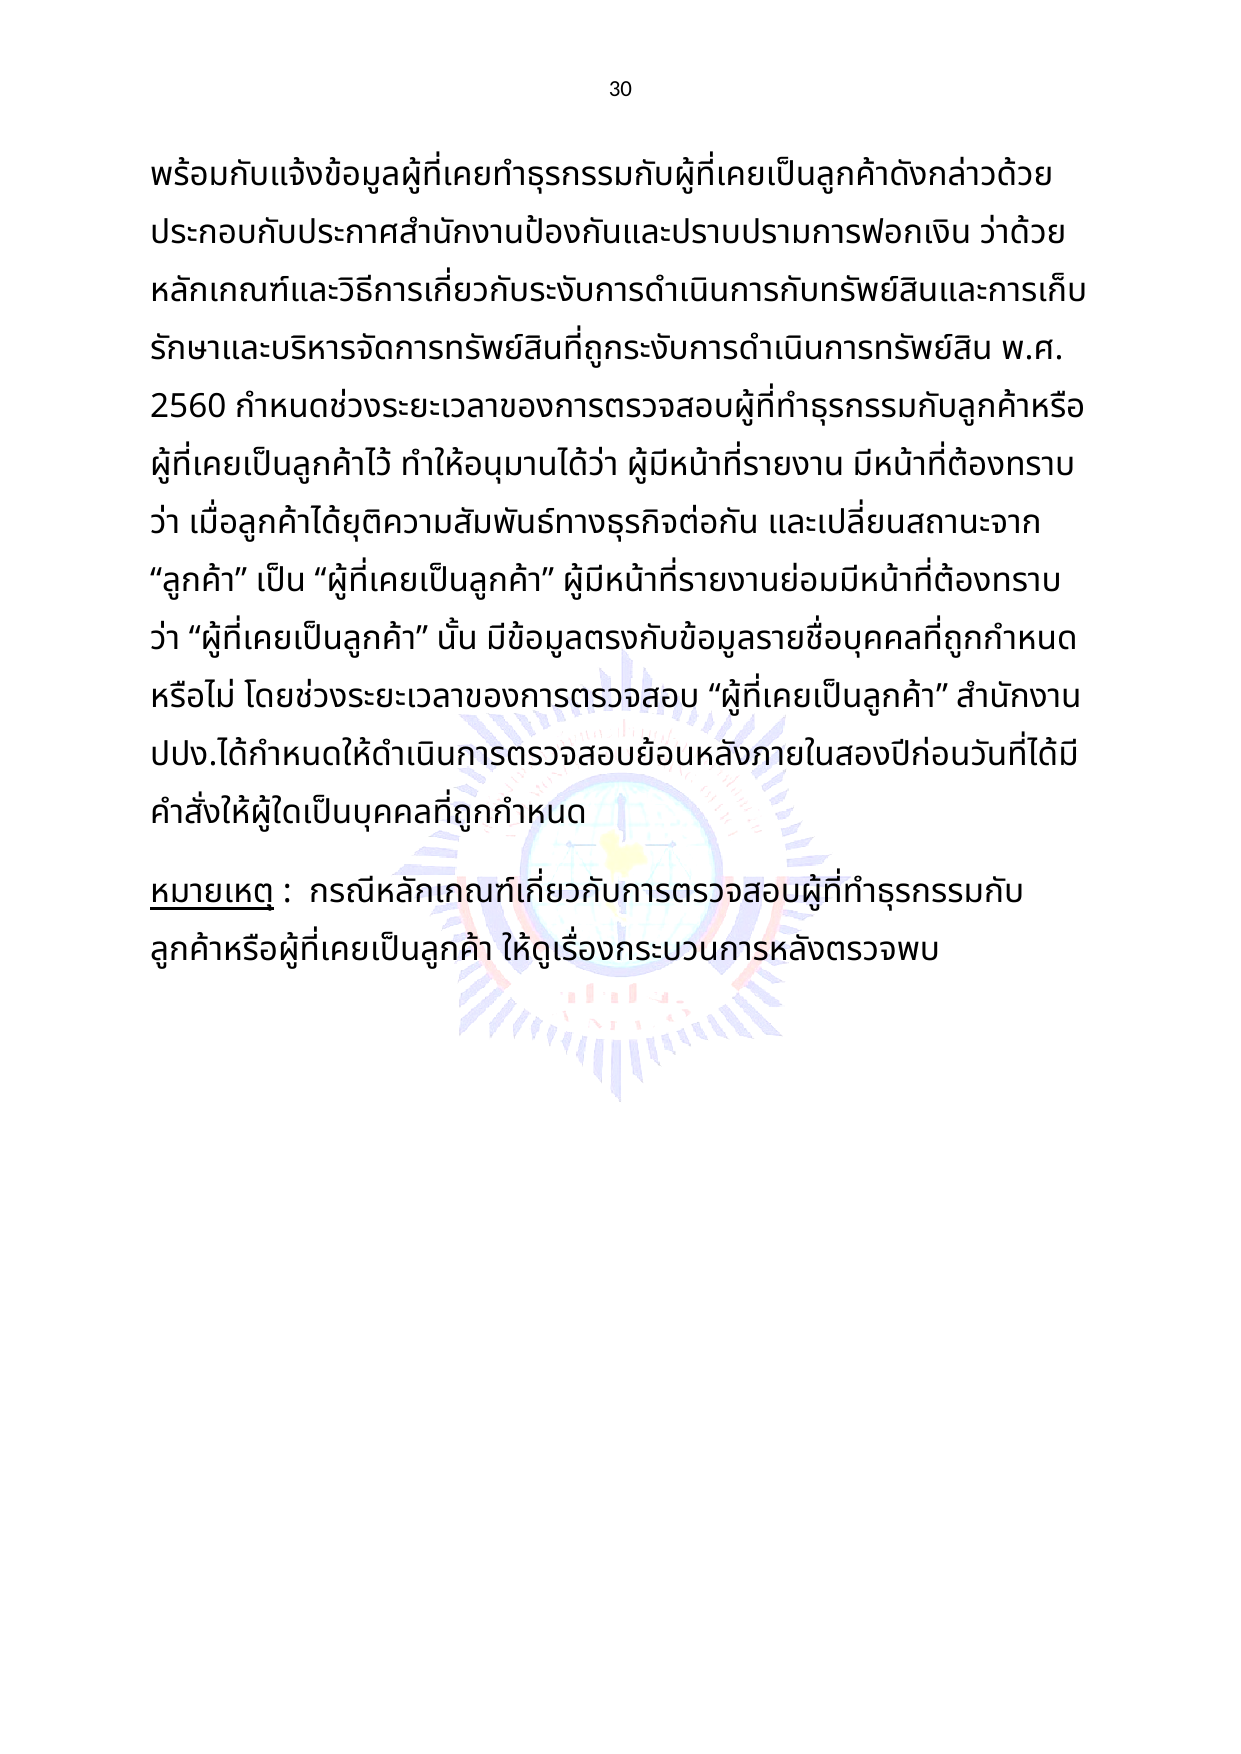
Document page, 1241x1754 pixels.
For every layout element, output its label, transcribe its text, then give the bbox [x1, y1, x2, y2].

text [150, 150, 1090, 838]
text หมายเหตุ : กรณีหลักเกณฑ์เกี่ยวกับการตรวจสอบผู้ที่ทำธุรกรรมกับลูกค้าหรือผู้ที่เคยเป็นลูกค้า ให้ดูเรื่องกระบวนการหลังตรวจพบ [150, 866, 1090, 975]
